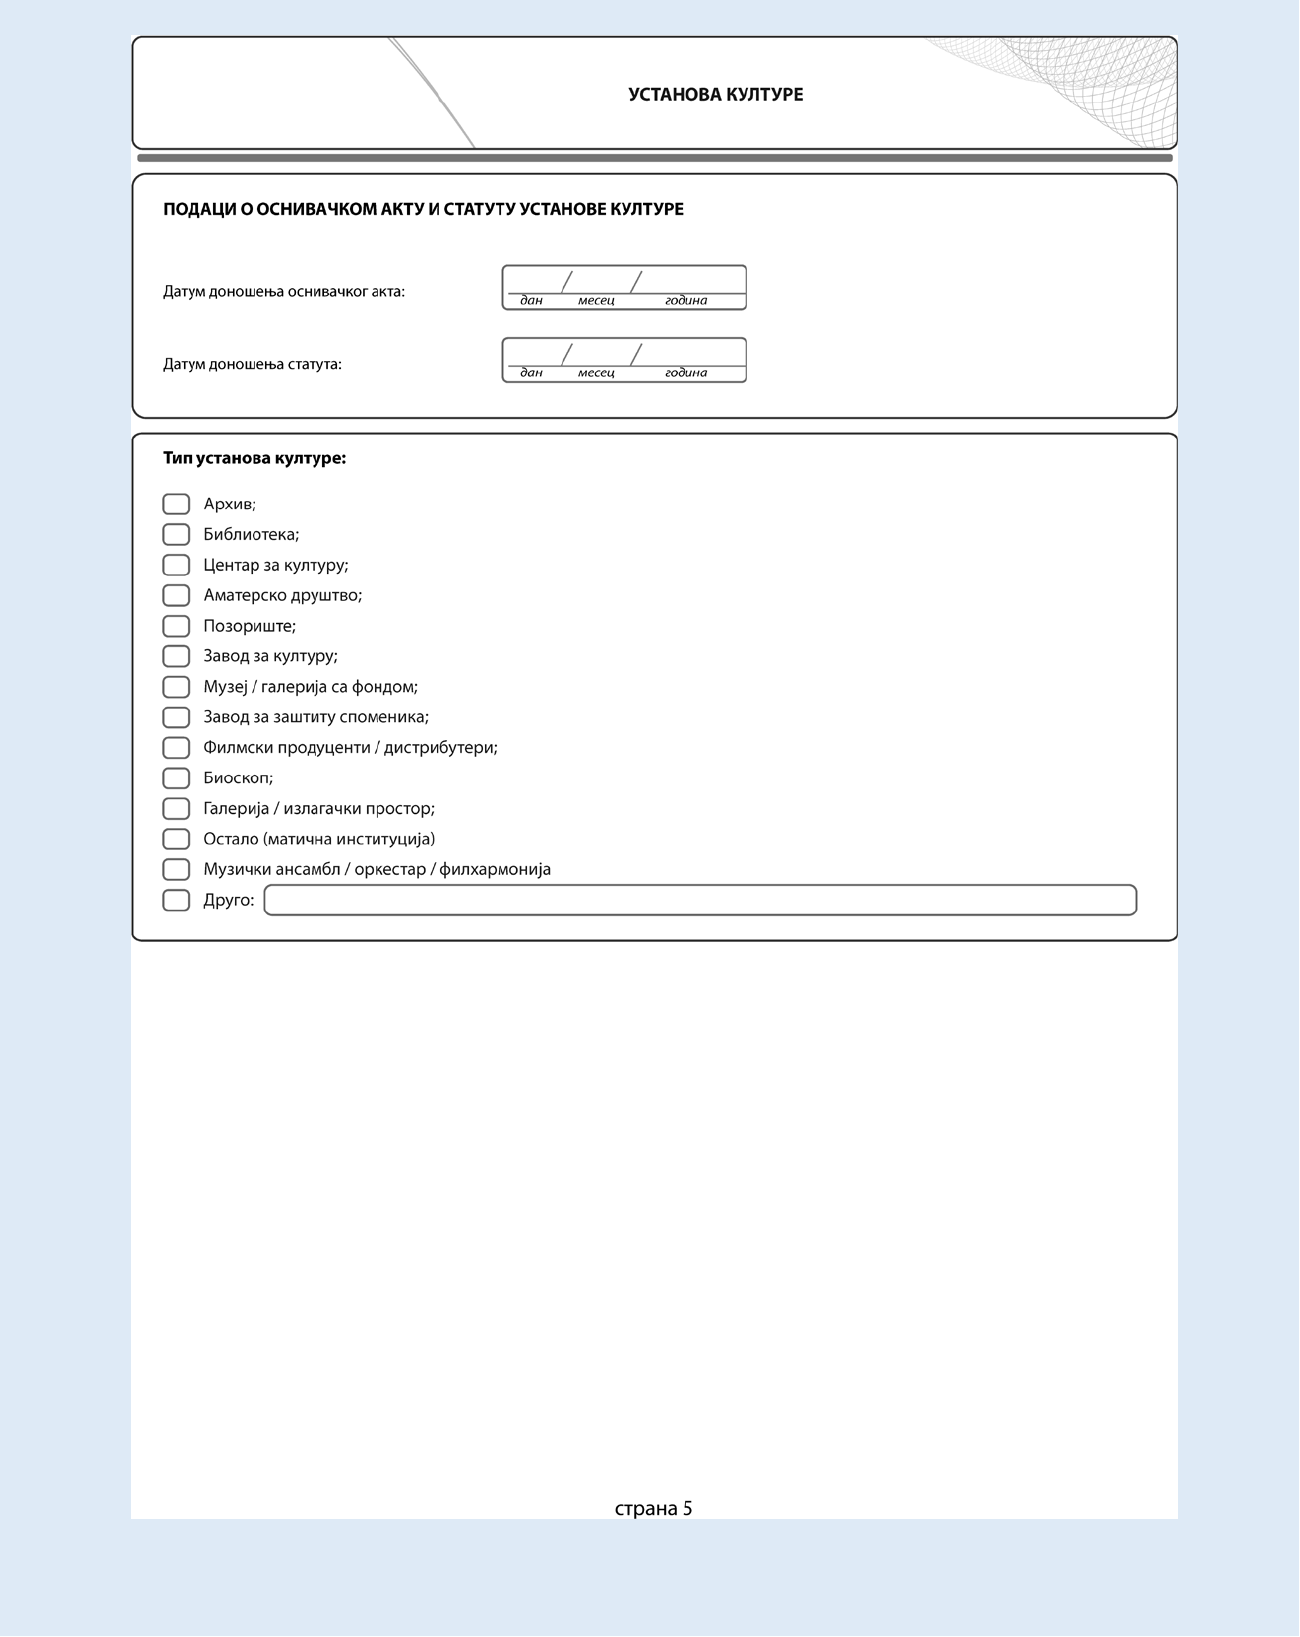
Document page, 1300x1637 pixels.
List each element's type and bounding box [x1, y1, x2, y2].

picture [131, 35, 1178, 1519]
